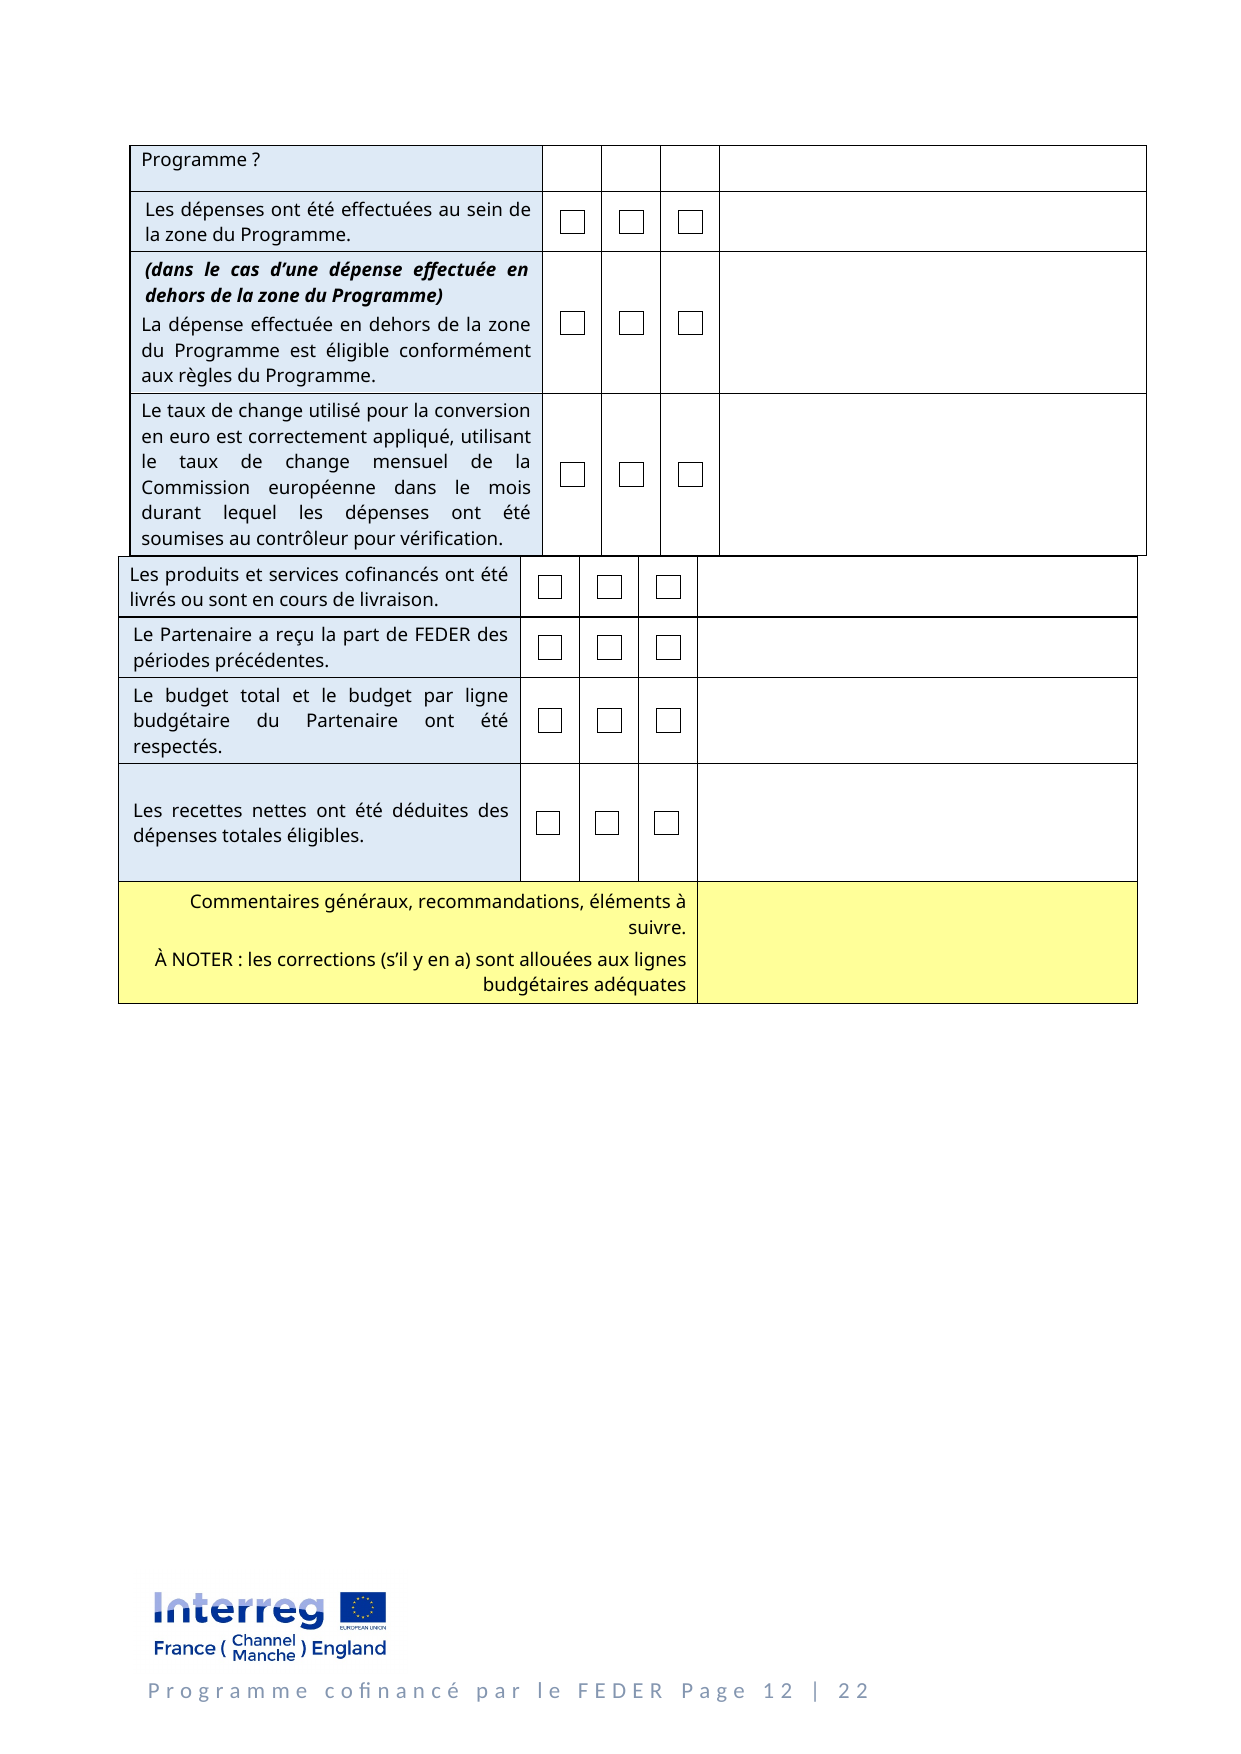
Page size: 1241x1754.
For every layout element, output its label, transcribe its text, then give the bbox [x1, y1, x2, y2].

table_header [639, 557, 697, 616]
table_cell [698, 678, 1137, 763]
table_cell [639, 618, 697, 677]
table_cell [661, 146, 719, 191]
table_cell [720, 394, 1146, 555]
table_cell [661, 192, 719, 251]
table_cell Le taux de change utilisé pour la conversion en euro est correctement appliqué, utilisant le taux de change mensuel de la Commission européenne dans le mois durant lequel les dépenses ont été soumises au contrôleur pour vérification. [131, 394, 542, 555]
table_cell [521, 678, 579, 763]
table_cell [720, 146, 1146, 191]
table_cell [580, 678, 638, 763]
table_cell [720, 252, 1146, 392]
table_cell [698, 764, 1137, 881]
table_header [521, 557, 579, 616]
table_cell [661, 394, 719, 555]
table_cell [543, 394, 601, 555]
table_cell [720, 192, 1146, 251]
table_cell [602, 146, 660, 191]
table_header [580, 557, 638, 616]
table_header Les produits et services cofinancés ont été livrés ou sont en cours de livraison. [119, 557, 520, 616]
table_cell [698, 882, 1137, 1003]
table_cell [580, 764, 638, 881]
table_cell Le partenaire a-t-il le droit de récupérer la TVA auprès de sources autres que le Programme ? [131, 146, 542, 191]
picture [132, 1569, 408, 1674]
table_cell Le Partenaire a reçu la part de FEDER des périodes précédentes. [119, 618, 520, 677]
table_cell [639, 678, 697, 763]
table_cell Le budget total et le budget par ligne budgétaire du Partenaire ont été respectés. [119, 678, 520, 763]
table_cell Commentaires généraux, recommandations, éléments à suivre. À NOTER : les corrections (s’il y en a) sont allouées aux lignes budgétaires adéquates [119, 882, 697, 1003]
table_cell [580, 618, 638, 677]
table_cell Les recettes nettes ont été déduites des dépenses totales éligibles. [119, 764, 520, 881]
table_cell [602, 394, 660, 555]
table_cell [602, 192, 660, 251]
table_cell [543, 146, 601, 191]
table_cell Les dépenses ont été effectuées au sein de la zone du Programme. [131, 192, 542, 251]
table_header [698, 557, 1137, 616]
table_cell [602, 252, 660, 392]
table_cell [543, 252, 601, 392]
table_cell [698, 618, 1137, 677]
table_cell [521, 618, 579, 677]
table_cell (dans le cas d’une dépense effectuée en dehors de la zone du Programme) La dépense effectuée en dehors de la zone du Programme est éligible conformément aux règles du Programme. [131, 252, 542, 392]
table_cell [521, 764, 579, 881]
table_cell [543, 192, 601, 251]
table_cell [661, 252, 719, 392]
table_cell [639, 764, 697, 881]
